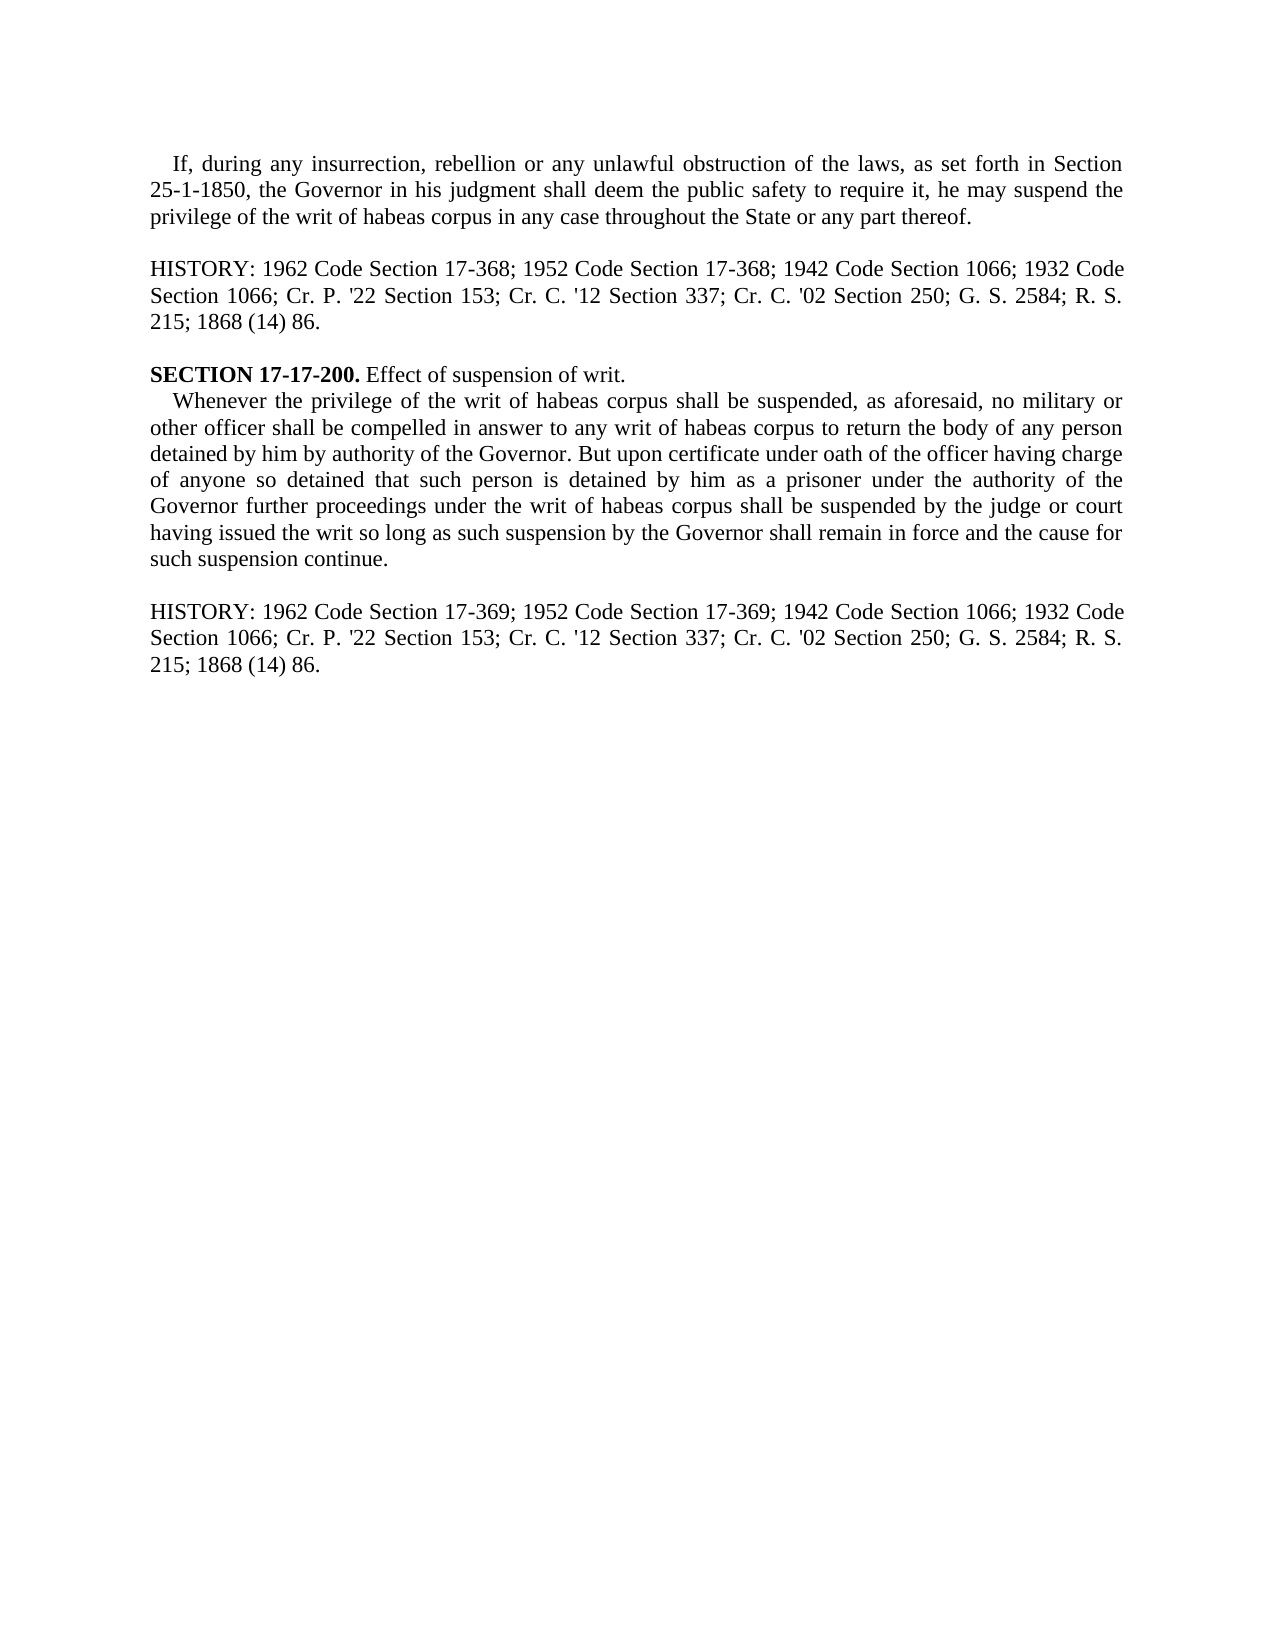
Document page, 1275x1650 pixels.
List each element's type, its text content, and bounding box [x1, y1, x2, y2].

text SECTION 17-17-200. Effect of suspension of writ. [150, 361, 1125, 387]
text If, during any insurrection, rebellion or any unlawful obstruction of the laws, as set forth in Section 25-1-1850, the Governor in his judgment shall deem the public safety to require it, he may suspend the privilege of the writ of habeas corpus in any case throughout the State or any part thereof. [150, 150, 1125, 229]
text HISTORY: 1962 Code Section 17-368; 1952 Code Section 17-368; 1942 Code Section 1066; 1932 Code Section 1066; Cr. P. '22 Section 153; Cr. C. '12 Section 337; Cr. C. '02 Section 250; G. S. 2584; R. S. 215; 1868 (14) 86. [150, 255, 1125, 334]
text Whenever the privilege of the writ of habeas corpus shall be suspended, as aforesaid, no military or other officer shall be compelled in answer to any writ of habeas corpus to return the body of any person detained by him by authority of the Governor. But upon certificate under oath of the officer having charge of anyone so detained that such person is detained by him as a prisoner under the authority of the Governor further proceedings under the writ of habeas corpus shall be suspended by the judge or court having issued the writ so long as such suspension by the Governor shall remain in force and the cause for such suspension continue. [150, 387, 1125, 572]
text HISTORY: 1962 Code Section 17-369; 1952 Code Section 17-369; 1942 Code Section 1066; 1932 Code Section 1066; Cr. P. '22 Section 153; Cr. C. '12 Section 337; Cr. C. '02 Section 250; G. S. 2584; R. S. 215; 1868 (14) 86. [150, 598, 1125, 677]
